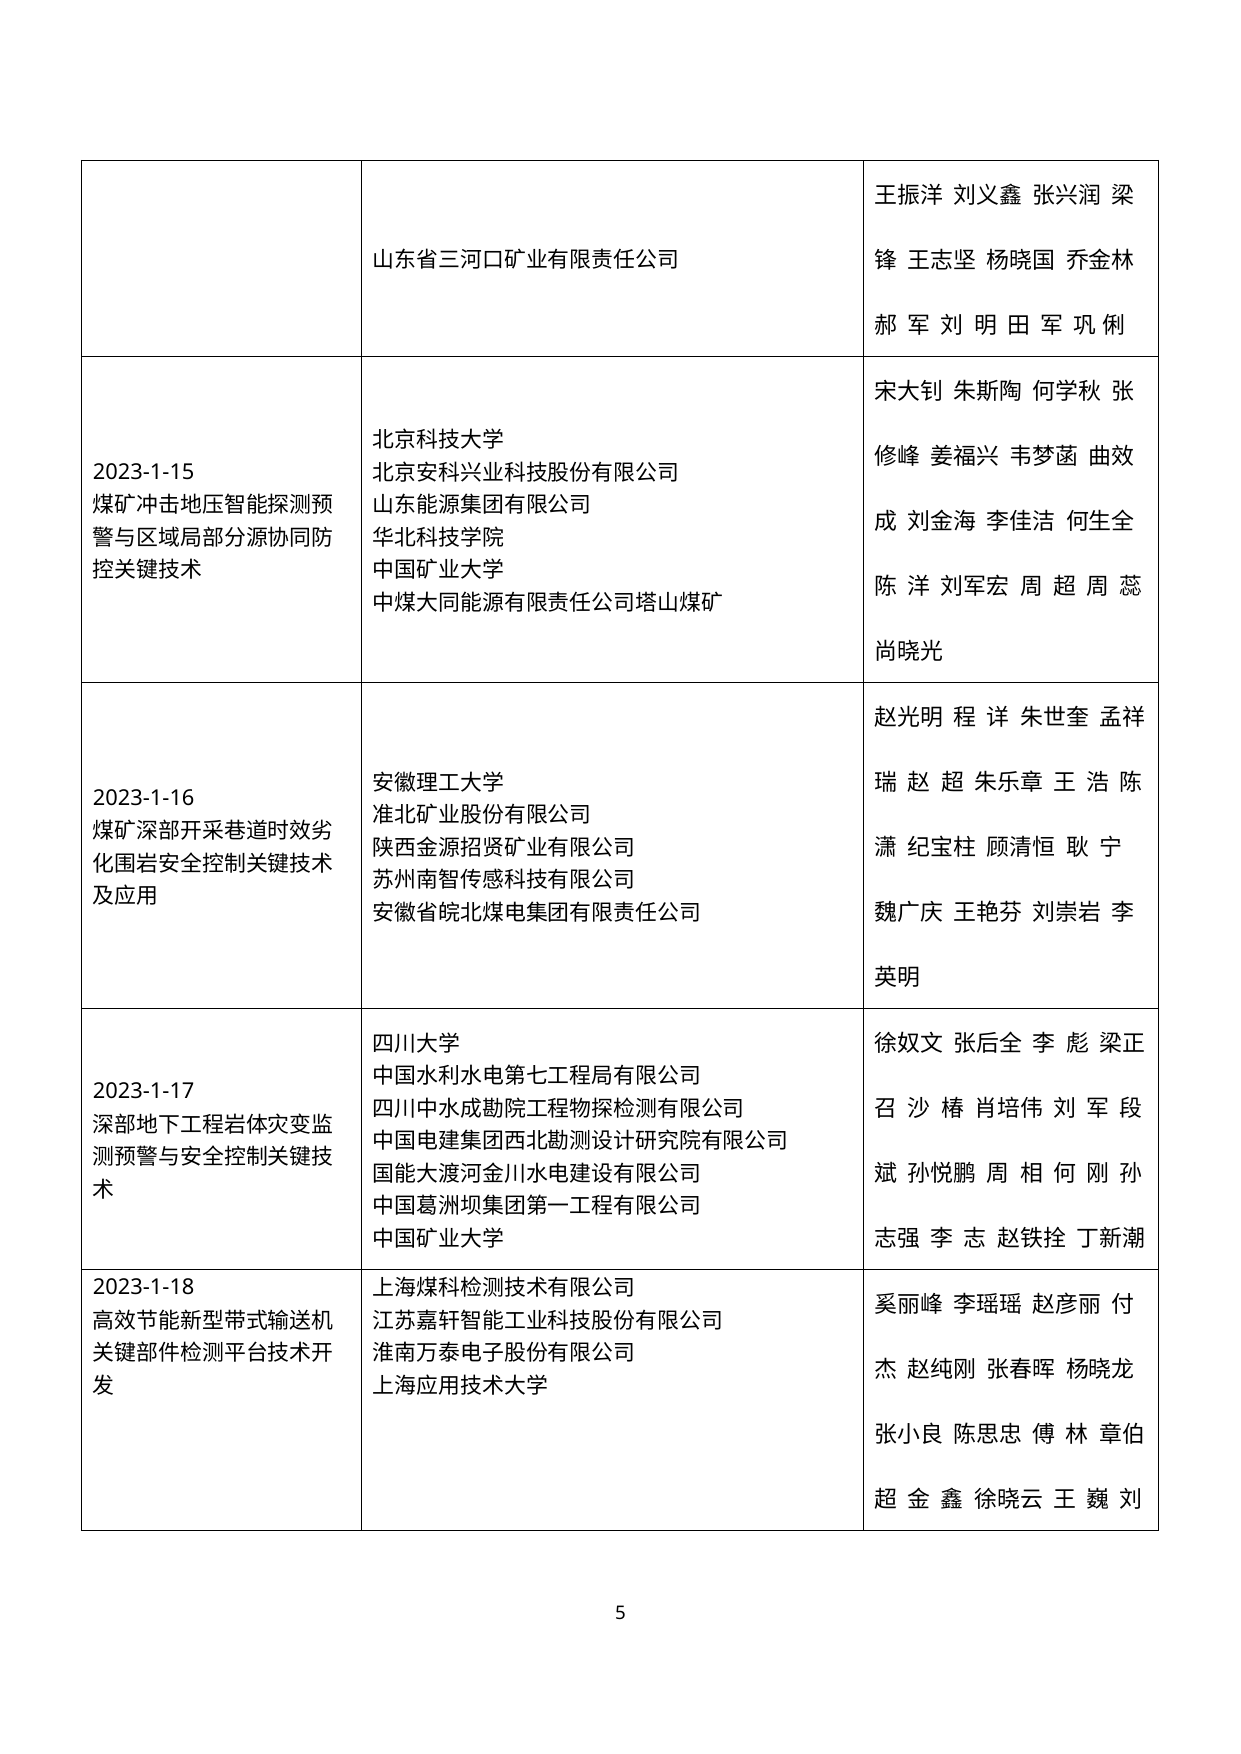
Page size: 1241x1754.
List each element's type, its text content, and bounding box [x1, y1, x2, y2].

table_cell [864, 1270, 1158, 1530]
table_cell 赵光明 程 详 朱世奎 孟祥瑞 赵 超 朱乐章 王 浩 陈 潇 纪宝柱 顾清恒 耿 宁 魏广庆 王艳芬 刘崇岩 李英明 [864, 683, 1158, 1008]
table_cell 2023-1-17 深部地下工程岩体灾变监测预警与安全控制关键技术 [82, 1009, 361, 1269]
table_cell 安徽理工大学 准北矿业股份有限公司 陕西金源招贤矿业有限公司 苏州南智传感科技有限公司 安徽省皖北煤电集团有限责任公司 [362, 683, 863, 1008]
table_cell 四川大学 中国水利水电第七工程局有限公司 四川中水成勘院工程物探检测有限公司 中国电建集团西北勘测设计研究院有限公司 国能大渡河金川水电建设有限公司 中国葛洲坝集团第一工程有限公司 中国矿业大学 [362, 1009, 863, 1269]
table_cell 北京科技大学 北京安科兴业科技股份有限公司 山东能源集团有限公司 华北科技学院 中国矿业大学 中煤大同能源有限责任公司塔山煤矿 [362, 357, 863, 682]
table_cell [82, 161, 361, 356]
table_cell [864, 161, 1158, 356]
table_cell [82, 1270, 361, 1530]
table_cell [362, 161, 863, 356]
table_cell 宋大钊 朱斯陶 何学秋 张修峰 姜福兴 韦梦菡 曲效成 刘金海 李佳洁 何生全 陈 洋 刘军宏 周 超 周 蕊 尚晓光 [864, 357, 1158, 682]
table_cell 2023-1-15 煤矿冲击地压智能探测预警与区域局部分源协同防控关键技术 [82, 357, 361, 682]
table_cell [362, 1270, 863, 1530]
table_cell 2023-1-16 煤矿深部开采巷道时效劣化围岩安全控制关键技术及应用 [82, 683, 361, 1008]
table_cell 徐奴文 张后全 李 彪 梁正召 沙 椿 肖培伟 刘 军 段 斌 孙悦鹏 周 相 何 刚 孙志强 李 志 赵铁拴 丁新潮 [864, 1009, 1158, 1269]
